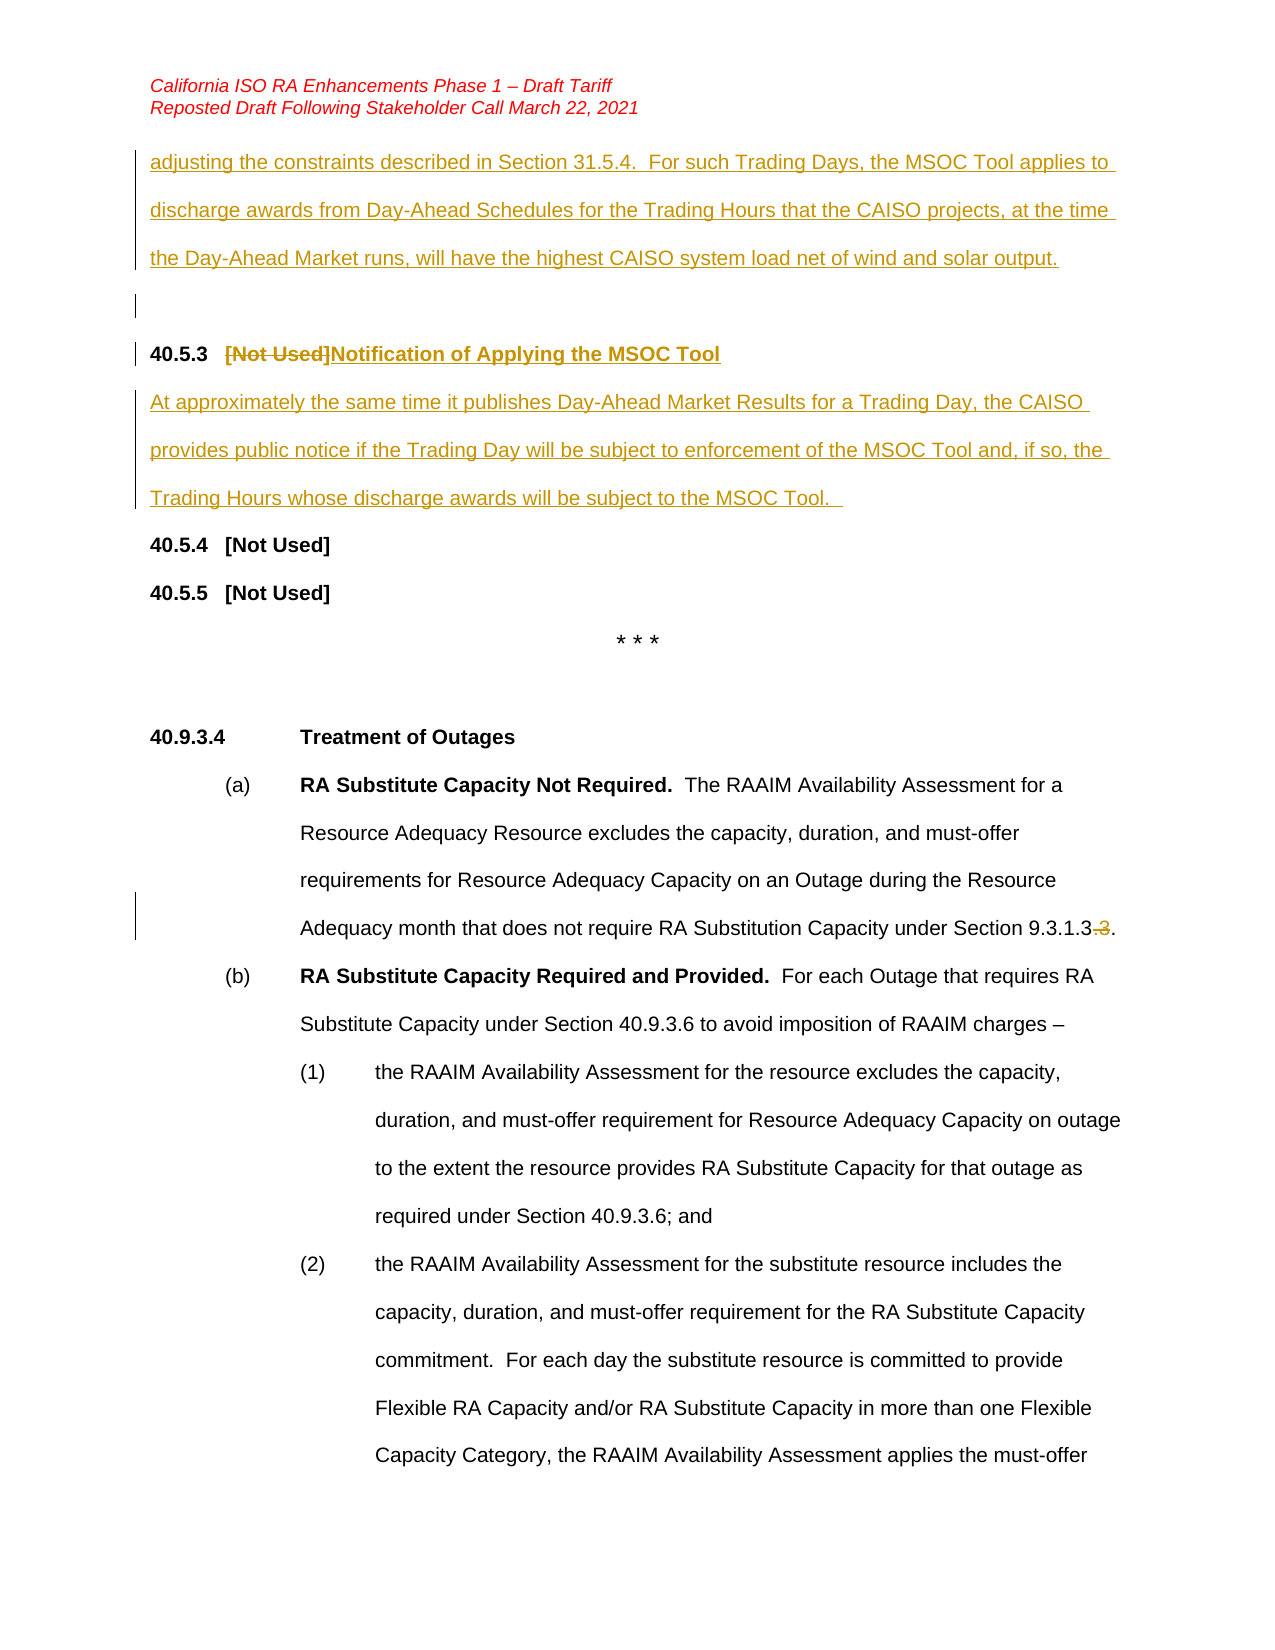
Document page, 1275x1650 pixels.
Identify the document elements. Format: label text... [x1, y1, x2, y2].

subtitle 40.5.3 [150, 342, 1125, 366]
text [300, 1252, 1125, 1467]
text 40.9.3.4 Treatment of Outages [150, 724, 1125, 748]
subtitle 40.5.4 [Not Used] [150, 533, 1125, 557]
text (b) RA Substitute Capacity Required and Provided. For each Outage that requires RA Substitute Capacity under Section 40.9.3.6 to avoid imposition of RAAIM charges – [225, 964, 1125, 1036]
text (a) RA Substitute Capacity Not Required. The RAAIM Availability Assessment for a Resource Adequacy Resource excludes the capacity, duration, and must-offer requirements for Resource Adequacy Capacity on an Outage during the Resource Adequacy month that does not require RA Substitution Capacity under Section 9.3.1.3. [225, 772, 1125, 940]
text (1) the RAAIM Availability Assessment for the resource excludes the capacity, duration, and must-offer requirement for Resource Adequacy Capacity on outage to the extent the resource provides RA Substitute Capacity for that outage as required under Section 40.9.3.6; and [300, 1060, 1125, 1228]
subtitle 40.5.5 [Not Used] [150, 581, 1125, 605]
text * * * [150, 629, 1125, 658]
